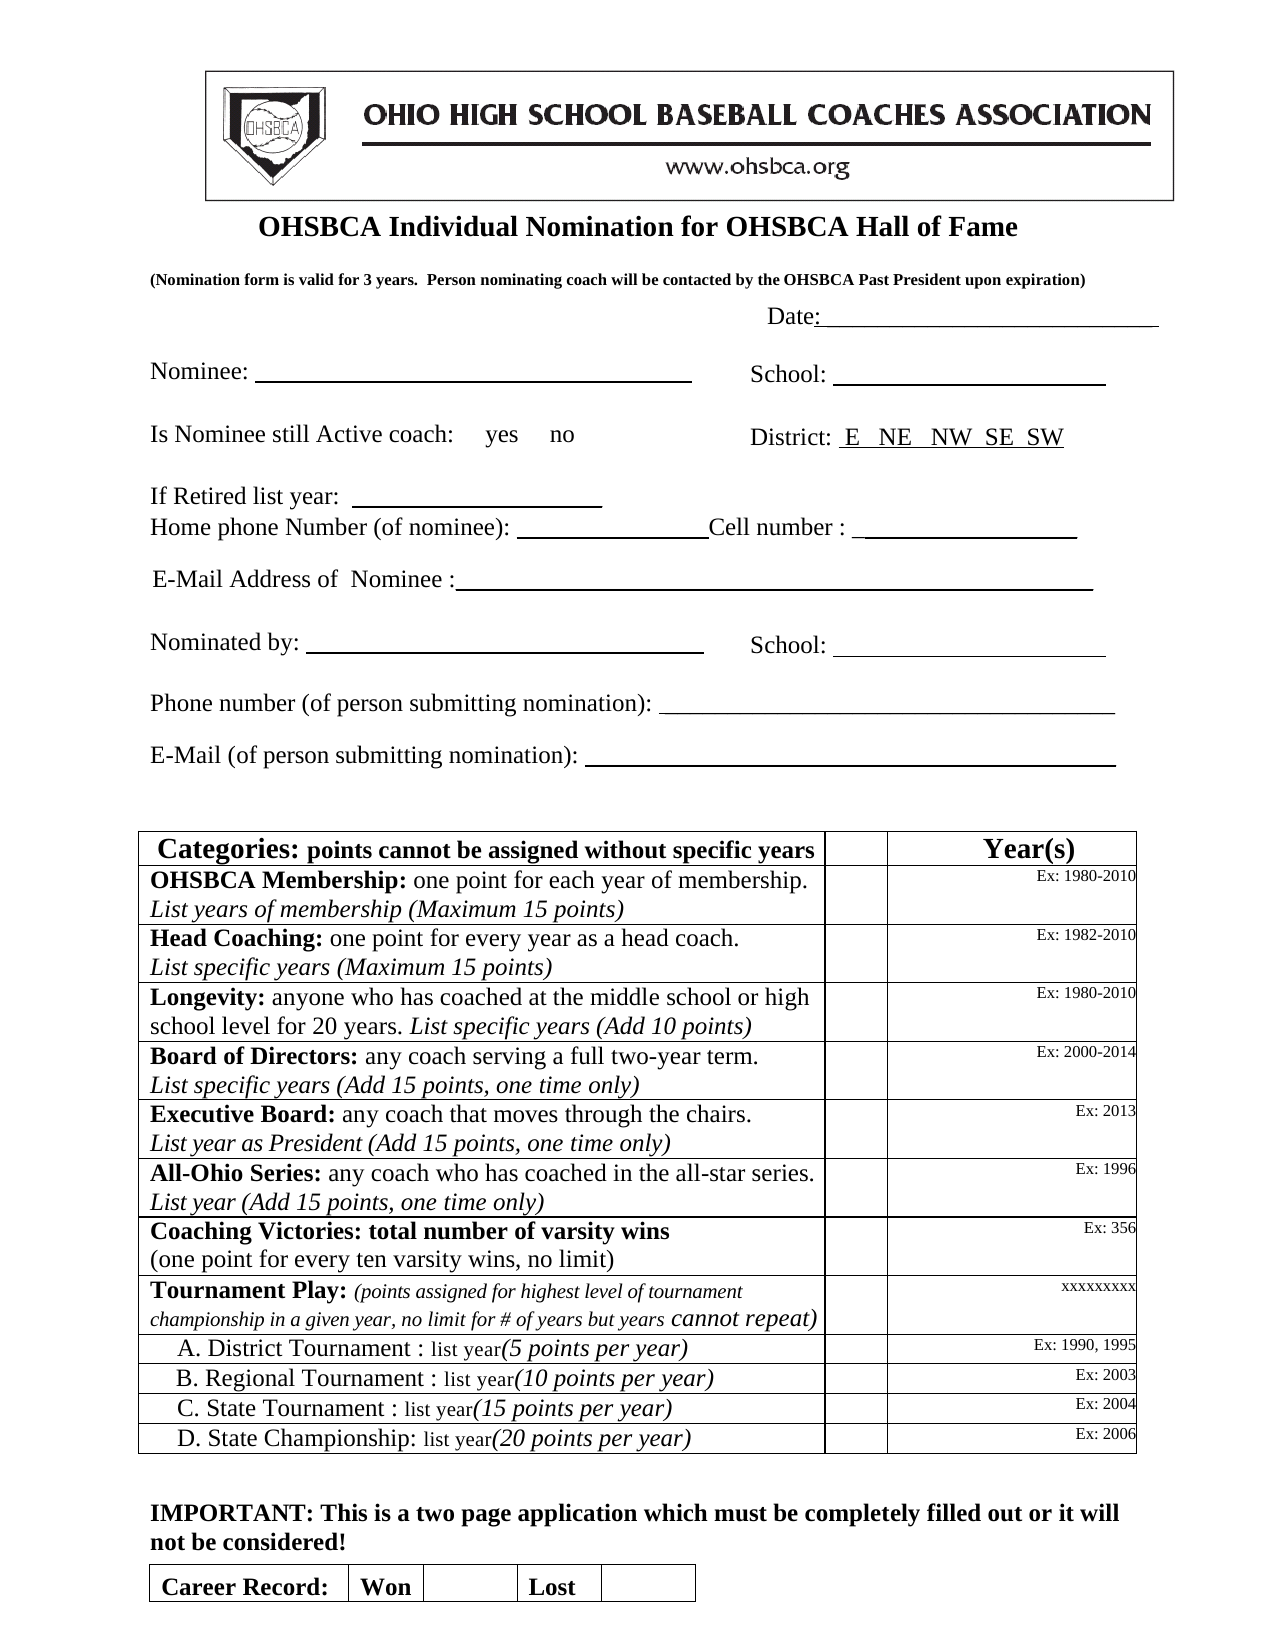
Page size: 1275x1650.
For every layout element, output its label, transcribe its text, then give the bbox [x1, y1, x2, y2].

table_header Won [349, 1565, 423, 1601]
text Phone number (of person submitting nomination): ____________________________________ [150, 688, 1152, 716]
table_header Lost [518, 1565, 601, 1601]
text E-Mail Address of Nominee :___________________________________________________ [127, 568, 1152, 593]
table_cell [826, 1394, 887, 1423]
table_cell [826, 1364, 887, 1393]
text School: [750, 359, 1152, 387]
text If Retired list year: ____________________ [150, 481, 692, 509]
table_cell [826, 866, 887, 923]
table_cell [826, 1276, 887, 1333]
table_cell Ex: 2000-2014 [888, 1042, 1136, 1099]
table_cell Ex: 2004 [888, 1394, 1136, 1423]
table_header Year(s) [888, 832, 1136, 865]
table_cell [826, 1335, 887, 1363]
table_cell [826, 925, 887, 982]
table_cell OHSBCA Membership: one point for each year of membership. List years of membership (Maximum 15 points) [139, 866, 824, 923]
table_cell D. State Championship: list year(20 points per year) [139, 1424, 824, 1453]
table_cell Ex: 1980-2010 [888, 983, 1136, 1041]
table_cell [826, 1218, 887, 1275]
table_cell Ex: 1990, 1995 [888, 1335, 1136, 1363]
table_cell Head Coaching: one point for every year as a head coach. List specific years (Maximum 15 points) [139, 925, 824, 982]
text E-Mail (of person submitting nomination): __________________________________________ [150, 740, 1152, 768]
table_cell [826, 1424, 887, 1453]
table_cell A. District Tournament : list year(5 points per year) [139, 1335, 824, 1363]
table_header Categories: points cannot be assigned without specific years [139, 832, 824, 865]
table_cell B. Regional Tournament : list year(10 points per year) [139, 1364, 824, 1393]
text (Nomination form is valid for 3 years. Person nominating coach will be contacted by the OHSBCA Past President upon expiration) [150, 271, 1152, 289]
table_cell [826, 983, 887, 1041]
table_cell xxxxxxxxx [888, 1276, 1136, 1333]
table_cell Ex: 2013 [888, 1100, 1136, 1158]
table_header [424, 1565, 517, 1601]
table_cell Tournament Play: (points assigned for highest level of tournament championship in a given year, no limit for # of years but years cannot repeat) (points assigned for highest level of tournament championship in a given year, no limit for # of years but years cannot A. District Tournament Champ: List years(5 points per year) Ex: 1990, 1995 repeat) (points assigned for highest level of tournament championship in a given year, no limit for # of years but years cannot A. District Tournament Champ: List years(5 points per year) Ex: 1990, 1995 repeat) [139, 1276, 824, 1333]
text Home phone Number (of nominee): Cell number : __________________ [150, 512, 1152, 540]
table_cell Ex: 2003 [888, 1364, 1136, 1393]
table_cell Board of Directors: any coach serving a full two-year term. List specific years (Add 15 points, one time only) [139, 1042, 824, 1099]
table_header Career Record: [150, 1565, 348, 1601]
text OHSBCA Individual Nomination for OHSBCA Hall of Fame [258, 209, 1152, 242]
table_cell Ex: 1982-2010 [888, 925, 1136, 982]
table_cell Coaching Victories: total number of varsity wins (one point for every ten varsity wins, no limit) (No limit) [139, 1218, 824, 1275]
table_header [826, 832, 887, 865]
table_cell Ex: 356 [888, 1218, 1136, 1275]
text School: [750, 630, 1152, 658]
table_header [602, 1565, 695, 1601]
table_cell Ex: 1980-2010 [888, 866, 1136, 923]
table_cell [826, 1100, 887, 1158]
text Is Nominee still Active coach: yes no [150, 418, 692, 447]
text IMPORTANT: This is a two page application which must be completely filled out or it will not be considered! [150, 1498, 1120, 1556]
text District: E NE NW SE SW [750, 421, 1152, 450]
table_cell C. State Tournament : list year(15 points per year) [139, 1394, 824, 1423]
text Nominated by: [150, 627, 711, 655]
text Date: __________________________ [150, 308, 1152, 327]
table_cell [826, 1042, 887, 1099]
table_cell All-Ohio Series: any coach who has coached in the all-star series. List year (Add 15 points, one time only) [139, 1159, 824, 1216]
table_cell Ex: 2006 [888, 1424, 1136, 1453]
table_cell Executive Board: any coach that moves through the chairs. List year as President (Add 15 points, one time only) [139, 1100, 824, 1158]
table_cell [826, 1159, 887, 1216]
table_cell Ex: 1996 [888, 1159, 1136, 1216]
text Nominee: [150, 356, 698, 384]
picture [202, 68, 1193, 207]
table_cell Longevity: anyone who has coached at the middle school or high school level for 20 years. List specific years (Add 10 points) [139, 983, 824, 1041]
